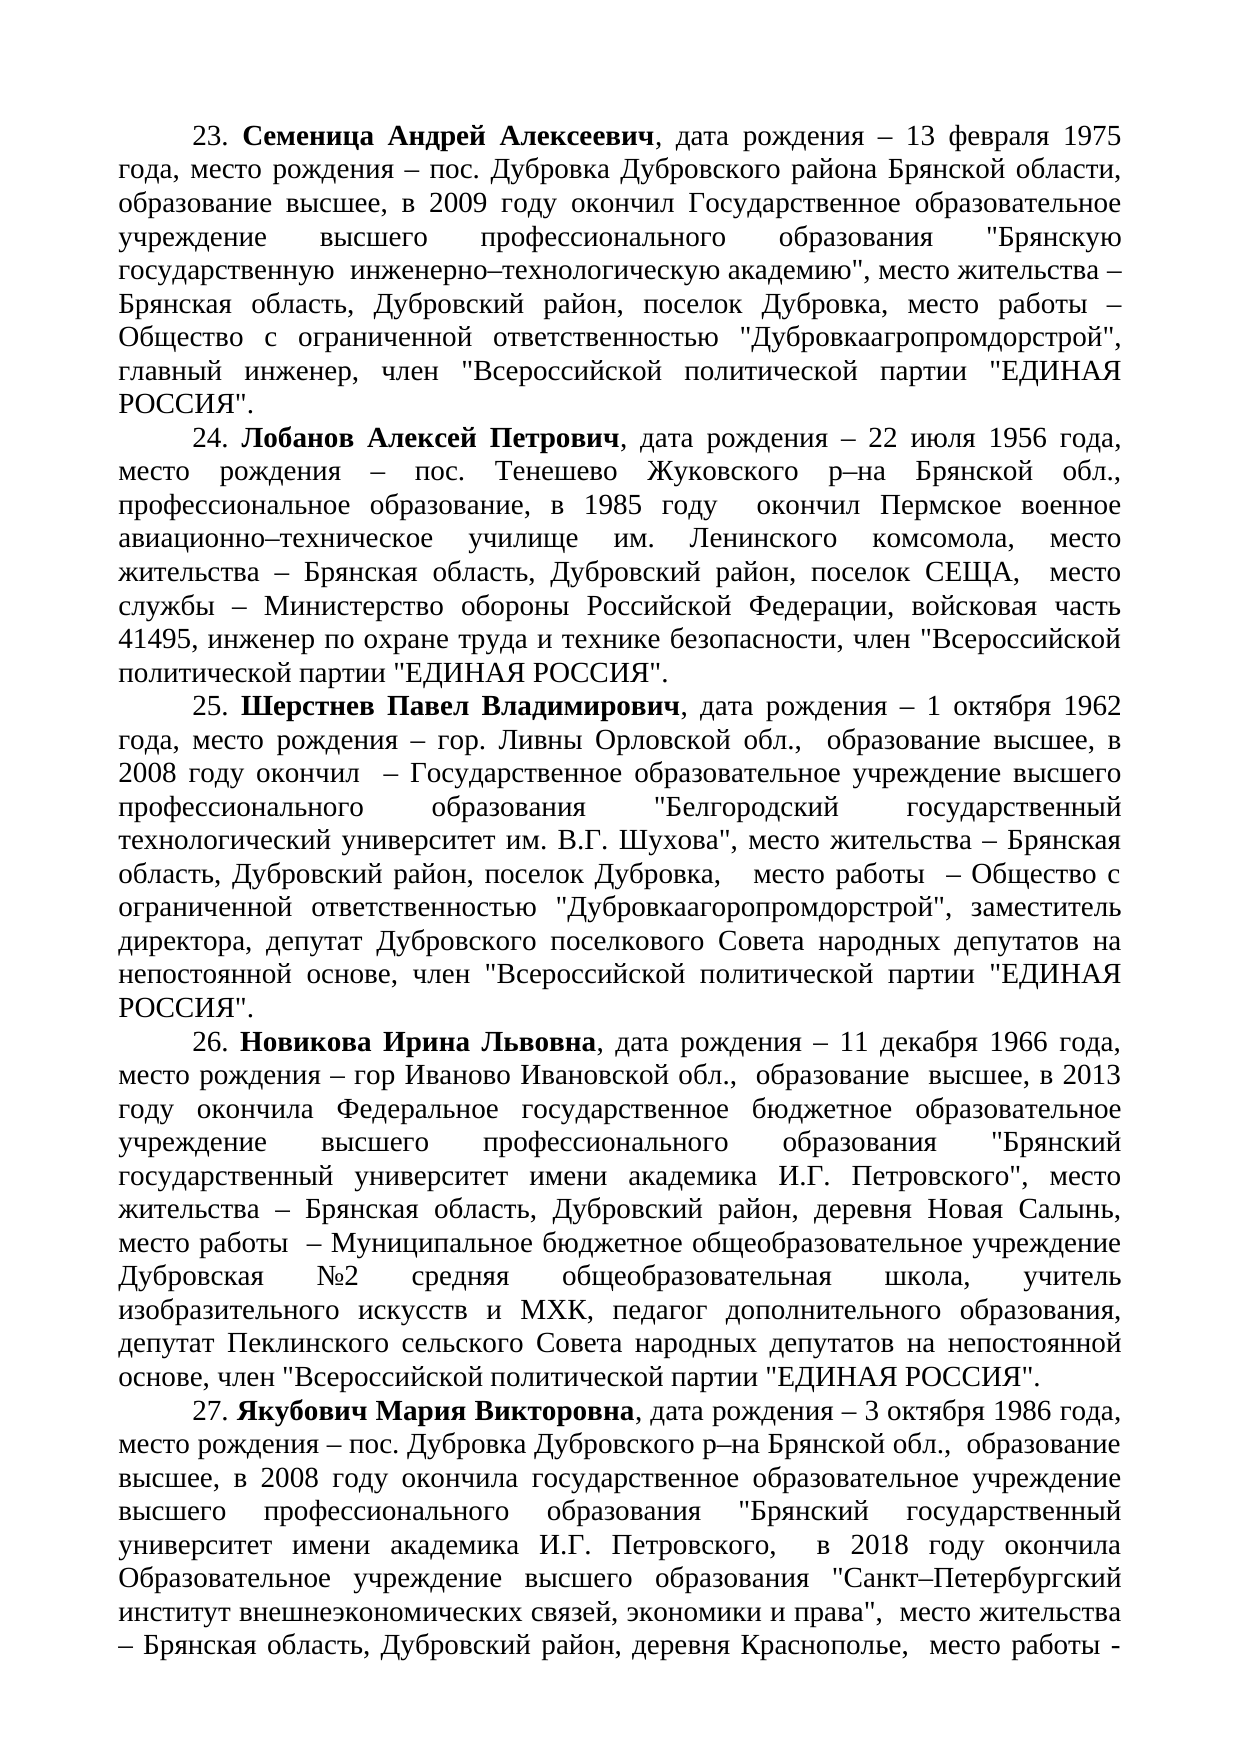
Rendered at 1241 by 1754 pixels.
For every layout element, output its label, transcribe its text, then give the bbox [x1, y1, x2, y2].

text 24. Лобанов Алексей Петрович, дата рождения – 22 июля 1956 года, место рождения – пос. Тенешево Жуковского р–на Брянской обл., профессиональное образование, в 1985 году окончил Пермское военное авиационно–техническое училище им. Ленинского комсомола, место жительства – Брянская область, Дубровский район, поселок СЕЩА, место службы – Министерство обороны Российской Федерации, войсковая часть 41495, инженер по охране труда и технике безопасности, член "Всероссийской политической партии "ЕДИНАЯ РОССИЯ". [118, 420, 1122, 688]
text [118, 1393, 1122, 1661]
text 26. Новикова Ирина Львовна, дата рождения – 11 декабря 1966 года, место рождения – гор Иваново Ивановской обл., образование высшее, в 2013 году окончила Федеральное государственное бюджетное образовательное учреждение высшего профессионального образования "Брянский государственный университет имени академика И.Г. Петровского", место жительства – Брянская область, Дубровский район, деревня Новая Салынь, место работы – Муниципальное бюджетное общеобразовательное учреждение Дубровская №2 средняя общеобразовательная школа, учитель изобразительного искусств и МХК, педагог дополнительного образования, депутат Пеклинского сельского Совета народных депутатов на непостоянной основе, член "Всероссийской политической партии "ЕДИНАЯ РОССИЯ". [118, 1024, 1122, 1393]
text 23. Семеница Андрей Алексеевич, дата рождения – 13 февраля 1975 года, место рождения – пос. Дубровка Дубровского района Брянской области, образование высшее, в 2009 году окончил Государственное образовательное учреждение высшего профессионального образования "Брянскую государственную инженерно–технологическую академию", место жительства – Брянская область, Дубровский район, поселок Дубровка, место работы – Общество с ограниченной ответственностью "Дубровкаагропромдорстрой", главный инженер, член "Всероссийской политической партии "ЕДИНАЯ РОССИЯ". [118, 118, 1122, 420]
text 25. Шерстнев Павел Владимирович, дата рождения – 1 октября 1962 года, место рождения – гор. Ливны Орловской обл., образование высшее, в 2008 году окончил – Государственное образовательное учреждение высшего профессионального образования "Белгородский государственный технологический университет им. В.Г. Шухова", место жительства – Брянская область, Дубровский район, поселок Дубровка, место работы – Общество с ограниченной ответственностью "Дубровкаагоропромдорстрой", заместитель директора, депутат Дубровского поселкового Совета народных депутатов на непостоянной основе, член "Всероссийской политической партии "ЕДИНАЯ РОССИЯ". [118, 688, 1122, 1024]
